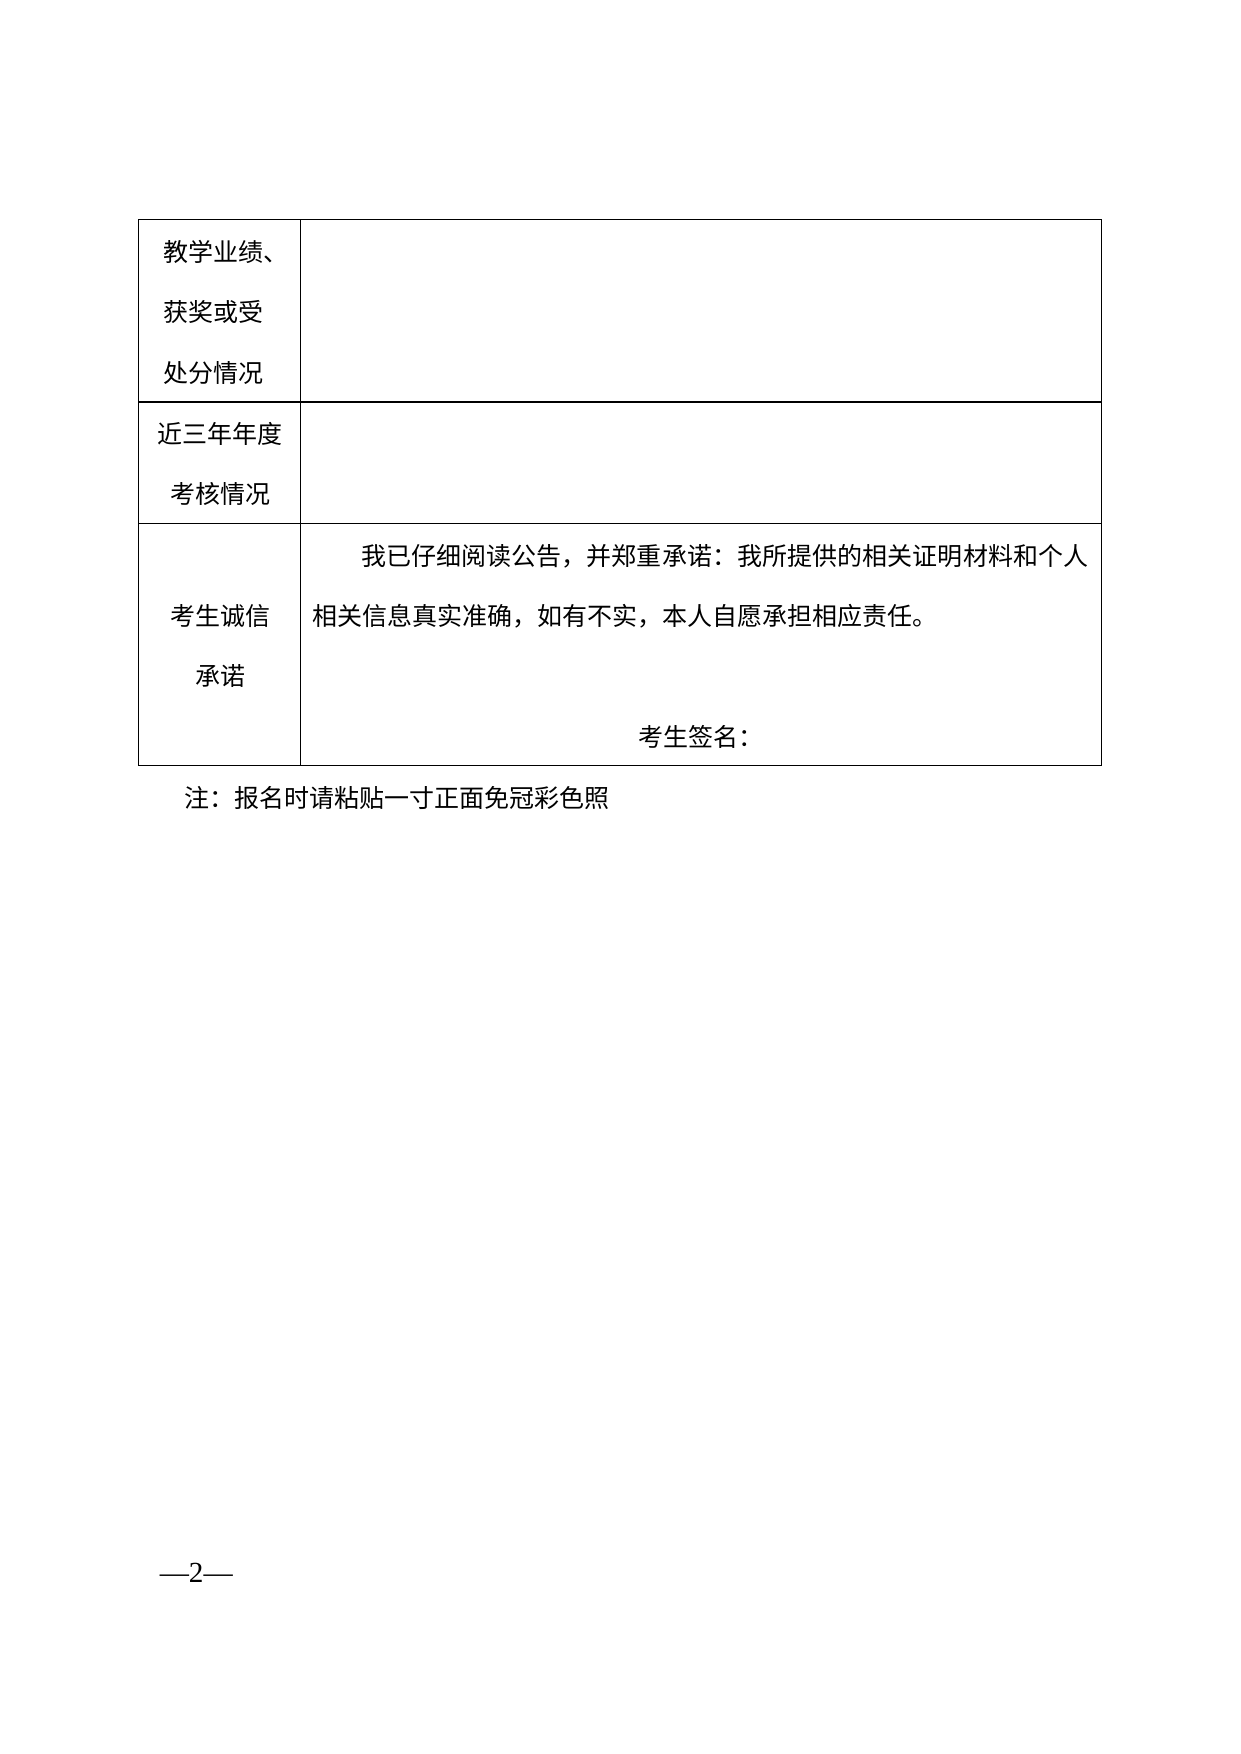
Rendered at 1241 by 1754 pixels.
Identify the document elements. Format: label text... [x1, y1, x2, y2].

text 注：报名时请粘贴一寸正面免冠彩色照 [159, 766, 1081, 827]
table_cell 考生诚信 承诺 [139, 524, 300, 765]
table_cell 我已仔细阅读公告，并郑重承诺：我所提供的相关证明材料和个人相关信息真实准确，如有不实，本人自愿承担相应责任。 考生签名： [301, 524, 1101, 765]
table_cell [301, 220, 1101, 401]
table_cell 教学业绩、 获奖或受 处分情况 [139, 220, 300, 401]
table_cell [301, 403, 1101, 523]
table_cell 近三年年度考核情况 [139, 403, 300, 523]
